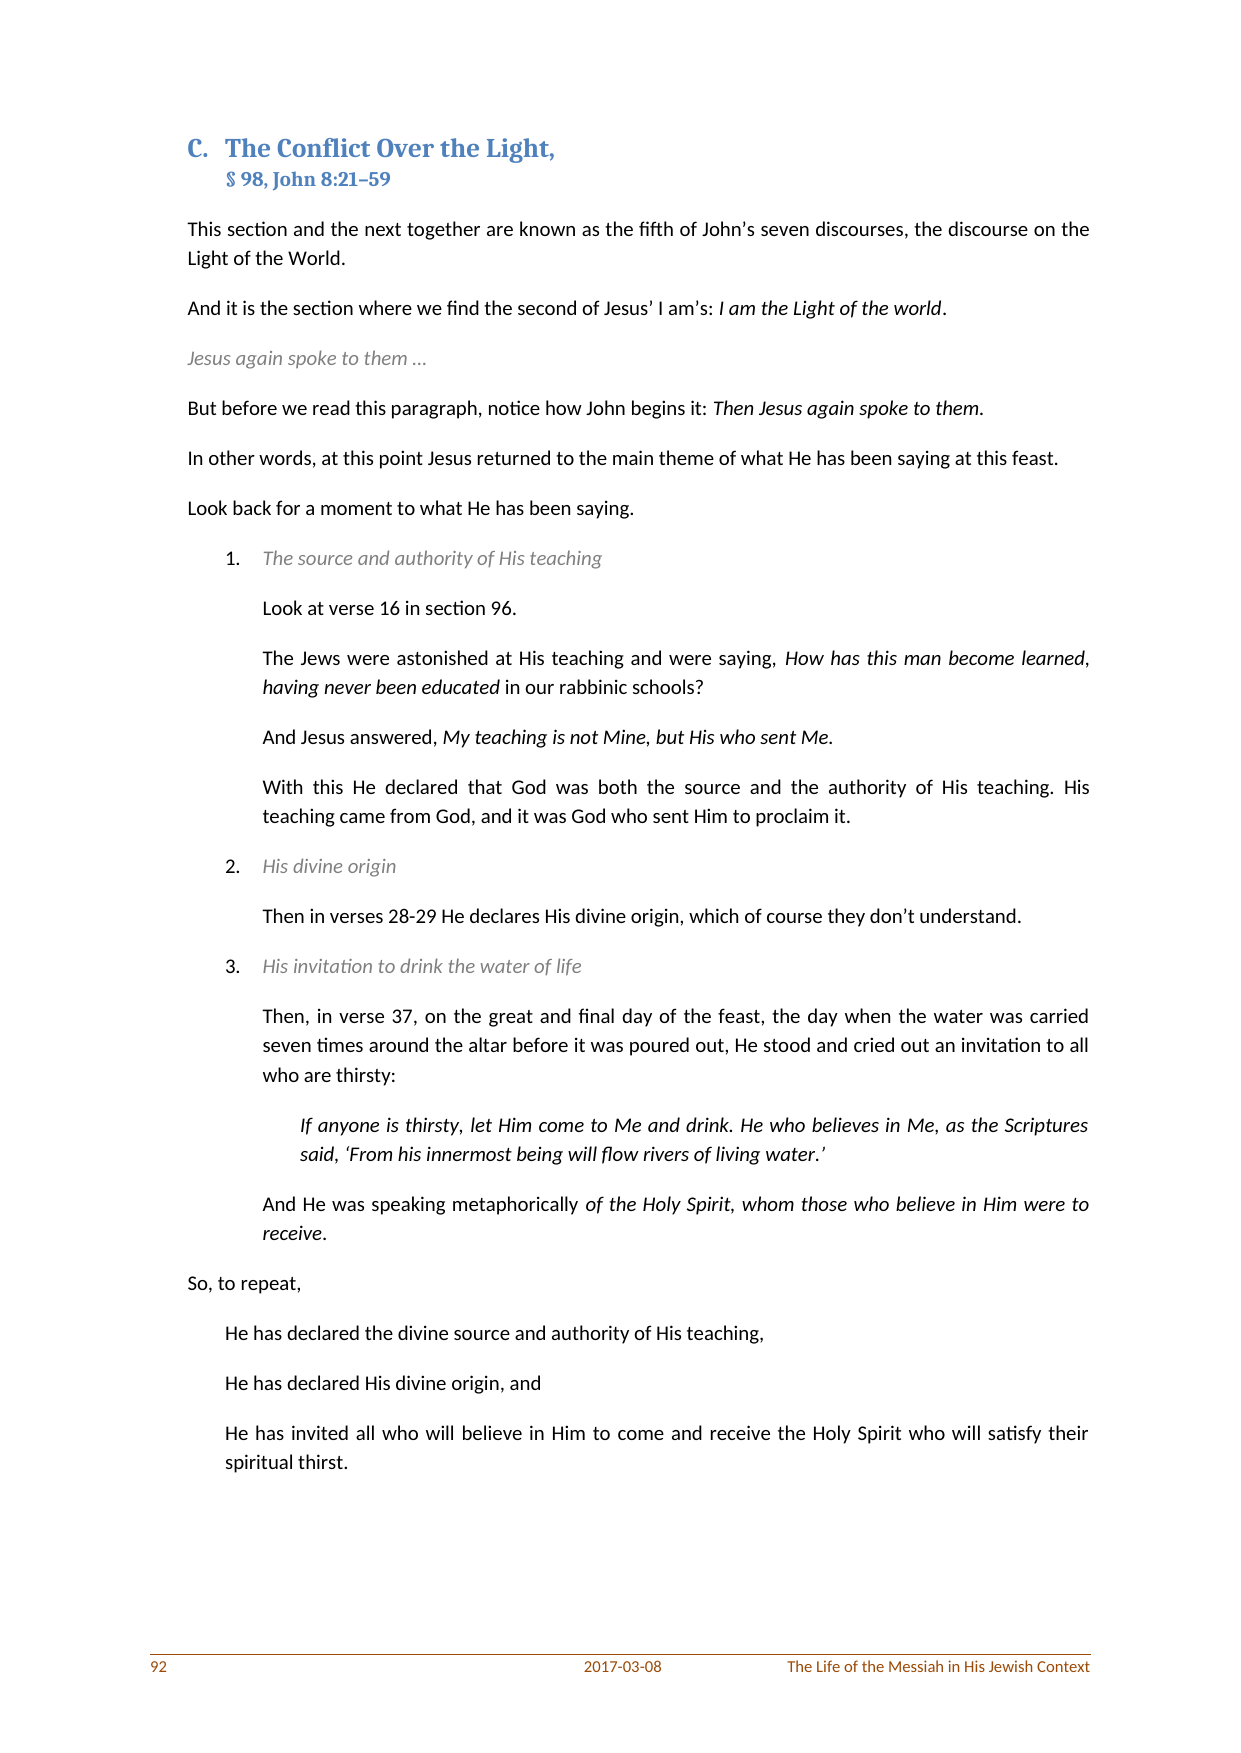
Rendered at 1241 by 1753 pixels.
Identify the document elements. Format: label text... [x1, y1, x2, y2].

text If anyone is thirsty, let Him come to Me and drink. He who believes in Me, as the Scriptures said, ‘From his innermost being will flow rivers of living water.’ [300, 1112, 1091, 1166]
text He has declared His divine origin, and [225, 1370, 1091, 1396]
list The source and authority of His teaching [225, 545, 1091, 571]
text In other words, at this point Jesus returned to the main theme of what He has been saying at this feast. [187, 445, 1091, 471]
list His invitation to drink the water of life [225, 953, 1091, 979]
text This section and the next together are known as the fifth of John’s seven discourses, the discourse on the Light of the World. [187, 216, 1091, 271]
text Look at verse 16 in section 96. [262, 595, 1091, 621]
text The Jews were astonished at His teaching and were saying, How has this man become learned, having never been educated in our rabbinic schools? [262, 645, 1091, 700]
text And it is the section where we find the second of Jesus’ I am’s: I am the Light of the world. [187, 295, 1091, 321]
text He has invited all who will believe in Him to come and receive the Holy Spirit who will satisfy their spiritual thirst. [225, 1420, 1091, 1475]
text With this He declared that God was both the source and the authority of His teaching. His teaching came from God, and it was God who sent Him to proclaim it. [262, 774, 1091, 829]
list His divine origin [225, 853, 1091, 879]
text Look back for a moment to what He has been saying. [187, 495, 1091, 521]
text And He was speaking metaphorically of the Holy Spirit, whom those who believe in Him were to receive. [262, 1191, 1091, 1246]
text Jesus again spoke to them … [187, 345, 1091, 371]
text He has declared the divine source and authority of His teaching, [225, 1320, 1091, 1346]
text Then in verses 28-29 He declares His divine origin, which of course they don’t understand. [262, 903, 1091, 929]
text And Jesus answered, My teaching is not Mine, but His who sent Me. [262, 724, 1091, 750]
text So, to repeat, [187, 1270, 1091, 1296]
text But before we read this paragraph, notice how John begins it: Then Jesus again spoke to them. [187, 395, 1091, 421]
subtitle The Conflict Over the Light, § 98, John 8:21–59 [187, 133, 1091, 192]
text Then, in verse 37, on the great and final day of the feast, the day when the water was carried seven times around the altar before it was poured out, He stood and cried out an invitation to all who are thirsty: [262, 1003, 1091, 1087]
